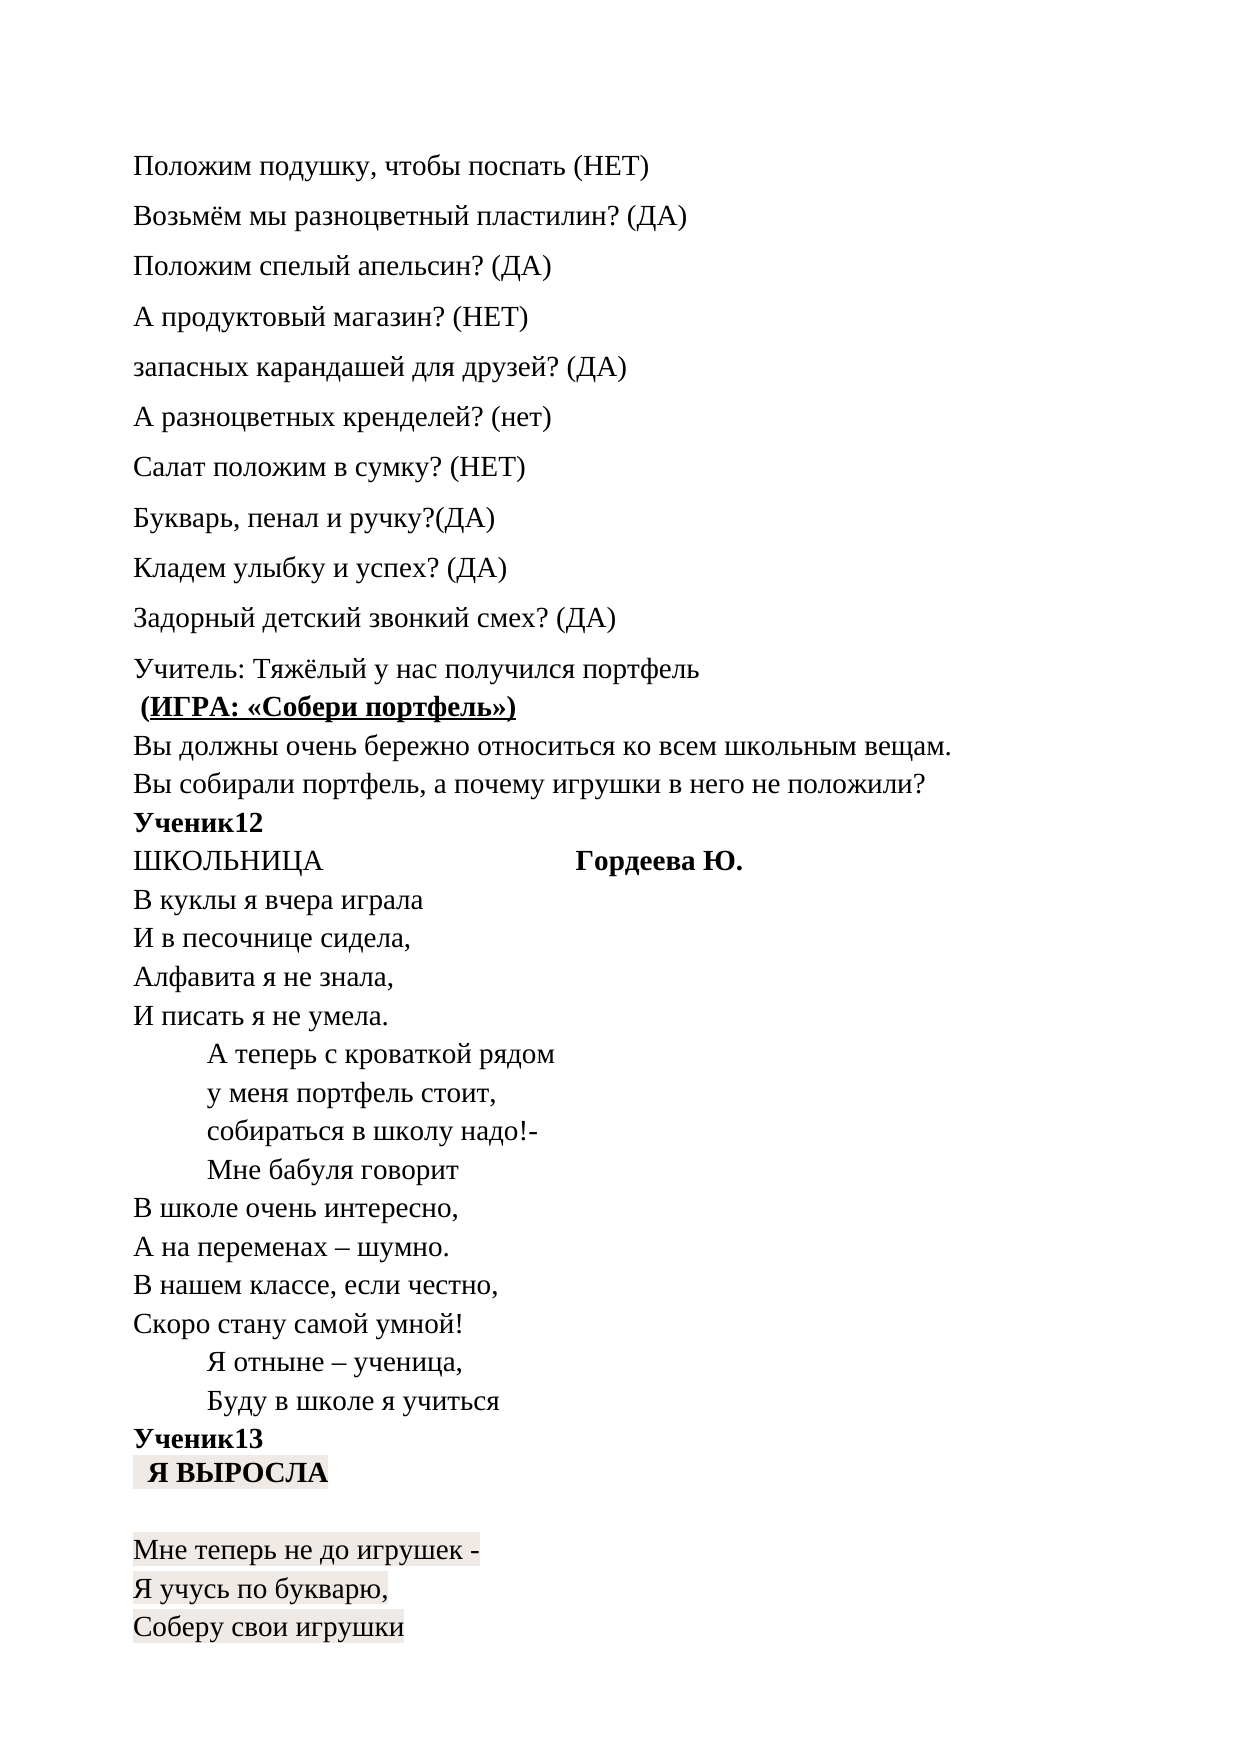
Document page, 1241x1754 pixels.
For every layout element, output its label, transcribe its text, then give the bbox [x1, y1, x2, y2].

text Мне бабуля говорит [133, 1152, 1152, 1185]
text Вы собирали портфель, а почему игрушки в него не положили? [133, 766, 1152, 800]
text А теперь с кроваткой рядом [133, 1036, 1152, 1070]
text А на переменах – шумно. [133, 1229, 1152, 1262]
text Букварь, пенал и ручку?(ДА) Кладем улыбку и успех? (ДА) Задорный детский звонкий смех? (ДА) [133, 500, 1152, 634]
text Я отныне – ученица, [133, 1344, 1152, 1378]
text Скоро стану самой умной! [133, 1306, 1152, 1339]
text В школе очень интересно, [133, 1190, 1152, 1224]
text Алфавита я не знала, [133, 959, 1152, 993]
text ШКОЛЬНИЦА Гордеева Ю. [133, 843, 1152, 877]
text В куклы я вчера играла [133, 882, 1152, 916]
text Возьмём мы разноцветный пластилин? (ДА) Положим спелый апельсин? (ДА) А продуктовый магазин? (НЕТ) запасных карандашей для друзей? (ДА) А разноцветных кренделей? (нет) Салат положим в сумку? (НЕТ) [133, 198, 1152, 483]
text (ИГРА: «Собери портфель») [133, 689, 1152, 723]
text Учитель: Тяжёлый у нас получился портфель [133, 651, 1152, 684]
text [133, 1455, 1152, 1643]
text у меня портфель стоит, [133, 1075, 1152, 1108]
text Ученик12 [133, 805, 1152, 838]
text собираться в школу надо!- [133, 1113, 1152, 1147]
text Положим подушку, чтобы поспать (НЕТ) [133, 148, 1152, 181]
text И писать я не умела. [133, 998, 1152, 1031]
text И в песочнице сидела, [133, 921, 1152, 954]
text Буду в школе я учиться [133, 1383, 1152, 1417]
text Вы должны очень бережно относиться ко всем школьным вещам. [133, 728, 1152, 761]
text В нашем классе, если честно, [133, 1267, 1152, 1301]
text Ученик13 [133, 1422, 1152, 1455]
